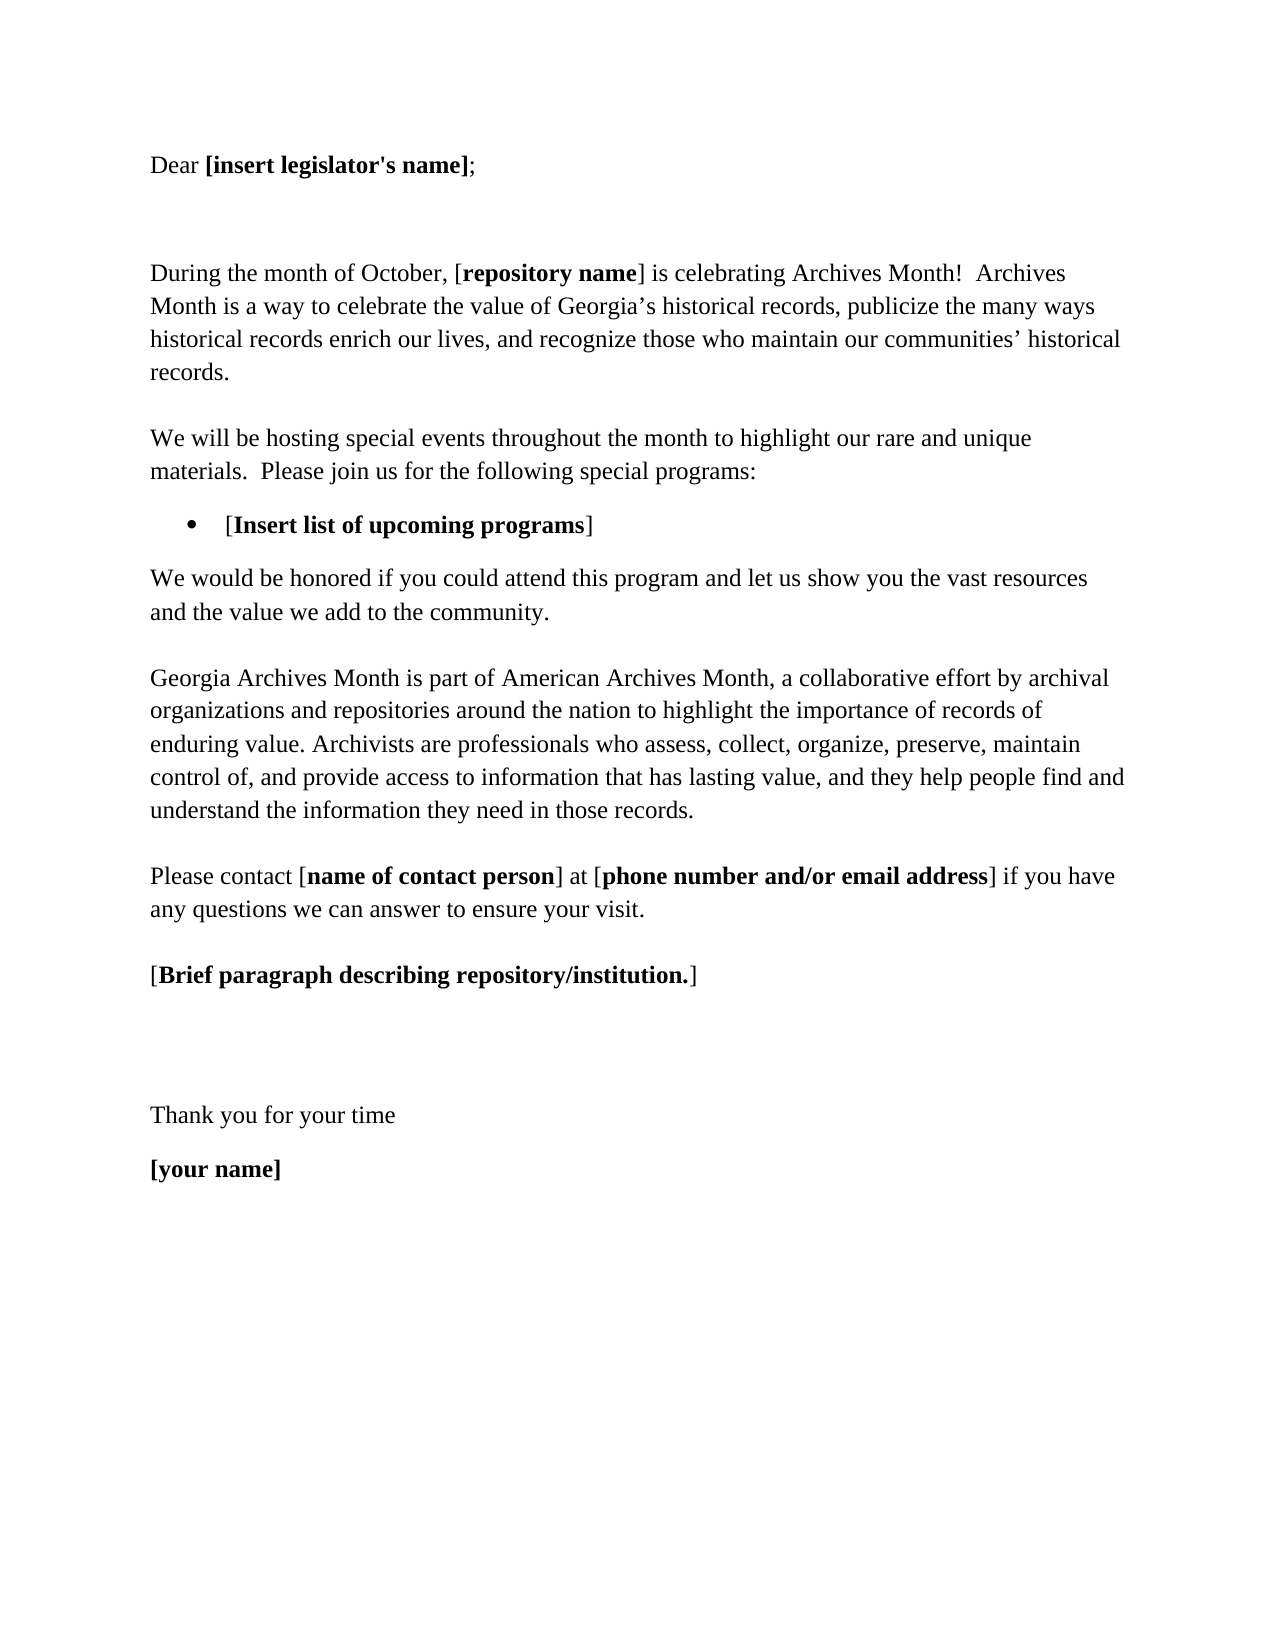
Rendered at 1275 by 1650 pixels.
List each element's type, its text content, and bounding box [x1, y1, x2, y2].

text [Brief paragraph describing repository/institution.] [150, 960, 1125, 988]
text [your name] [150, 1154, 1125, 1183]
text Dear [insert legislator's name]; [150, 150, 1125, 179]
text We would be honored if you could attend this program and let us show you the vast resources and the value we add to the community. [150, 563, 1125, 625]
text Georgia Archives Month is part of American Archives Month, a collaborative effort by archival organizations and repositories around the nation to highlight the importance of records of enduring value. Archivists are professionals who assess, collect, organize, preserve, maintain control of, and provide access to information that has lasting value, and they help people find and understand the information they need in those records. [150, 663, 1125, 823]
text Please contact [name of contact person] at [phone number and/or email address] if you have any questions we can answer to ensure your visit. [150, 861, 1125, 922]
text During the month of October, [repository name] is celebrating Archives Month! Archives Month is a way to celebrate the value of Georgia’s historical records, publicize the many ways historical records enrich our lives, and recognize those who maintain our communities’ historical records. [150, 258, 1125, 386]
text We will be hosting special events throughout the month to highlight our rare and unique materials. Please join us for the following special programs: [150, 423, 1125, 484]
text Thank you for your time [150, 1101, 1125, 1129]
list [Insert list of upcoming programs] [187, 510, 1125, 538]
